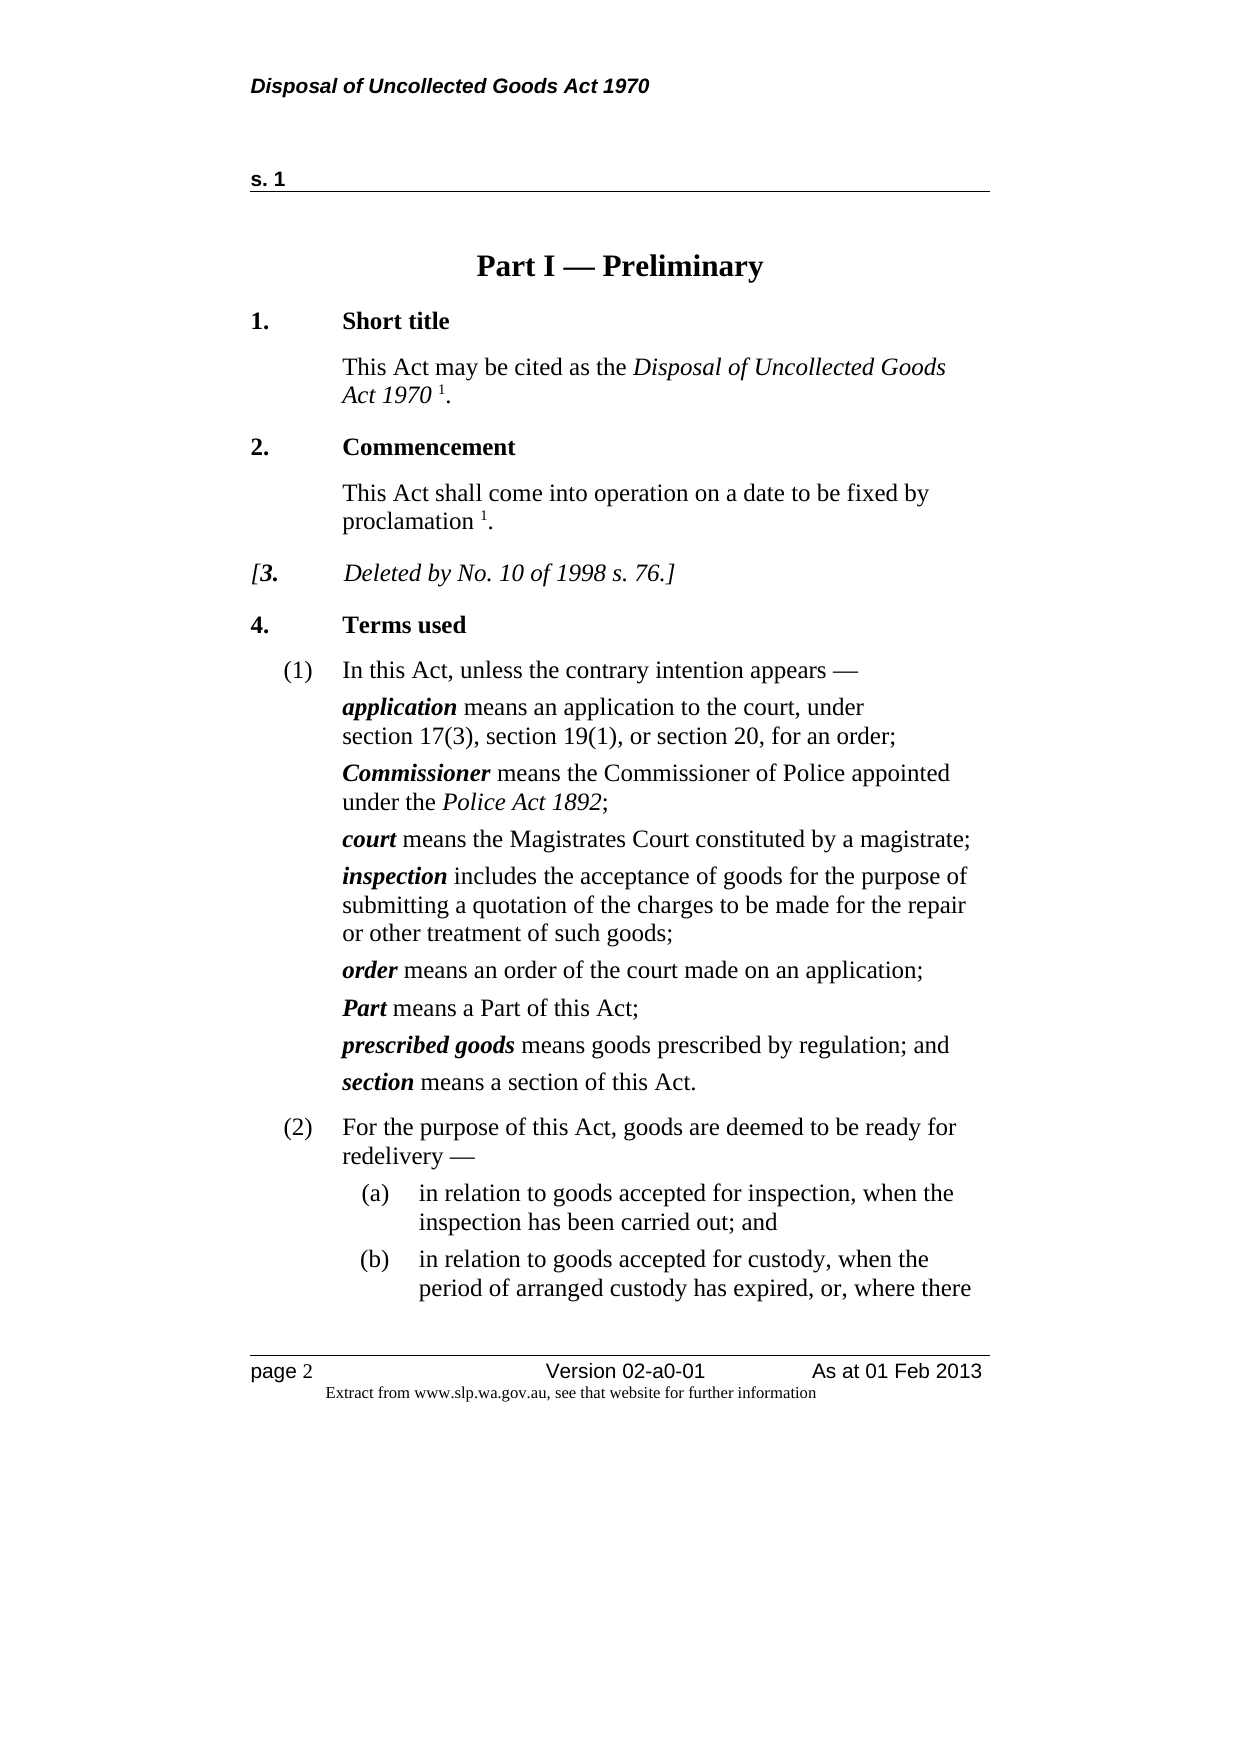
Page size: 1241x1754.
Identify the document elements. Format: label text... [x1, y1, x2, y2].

subtitle 1. Short title [250, 306, 990, 335]
subtitle 4. Terms used [250, 610, 990, 638]
subtitle 2. Commencement [250, 432, 990, 461]
text (2) For the purpose of this Act, goods are deemed to be ready for redelivery — [250, 1112, 990, 1170]
text (a) in relation to goods accepted for inspection, when the inspection has been carried out; and [250, 1178, 990, 1236]
text (1) In this Act, unless the contrary intention appears — [250, 655, 990, 684]
text section means a section of this Act. [250, 1067, 990, 1096]
text prescribed goods means goods prescribed by regulation; and [250, 1030, 990, 1058]
text court means the constituted by a magistrate; [250, 824, 990, 853]
text This Act shall come into operation on a date to be fixed by proclamation 1. [250, 478, 990, 535]
text Commissioner means the Commissioner of Police appointed under the Police Act 1892; [250, 758, 990, 816]
text Part means a Part of this Act; [250, 993, 990, 1021]
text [250, 1244, 990, 1301]
text inspection includes the acceptance of goods for the purpose of submitting a quotation of the charges to be made for the repair or other treatment of such goods; [250, 861, 990, 947]
text application means an application to the court, under section 17(3), section 19(1), or section 20, for an order; [250, 692, 990, 750]
text order means an order of the court made on an application; [250, 956, 990, 984]
text This Act may be cited as the Disposal of Uncollected Goods Act 1970 1. [250, 352, 990, 409]
subtitle Part I — Preliminary [250, 247, 990, 283]
text [3. Deleted by No. 10 of 1998 s. 76.] [250, 558, 990, 587]
